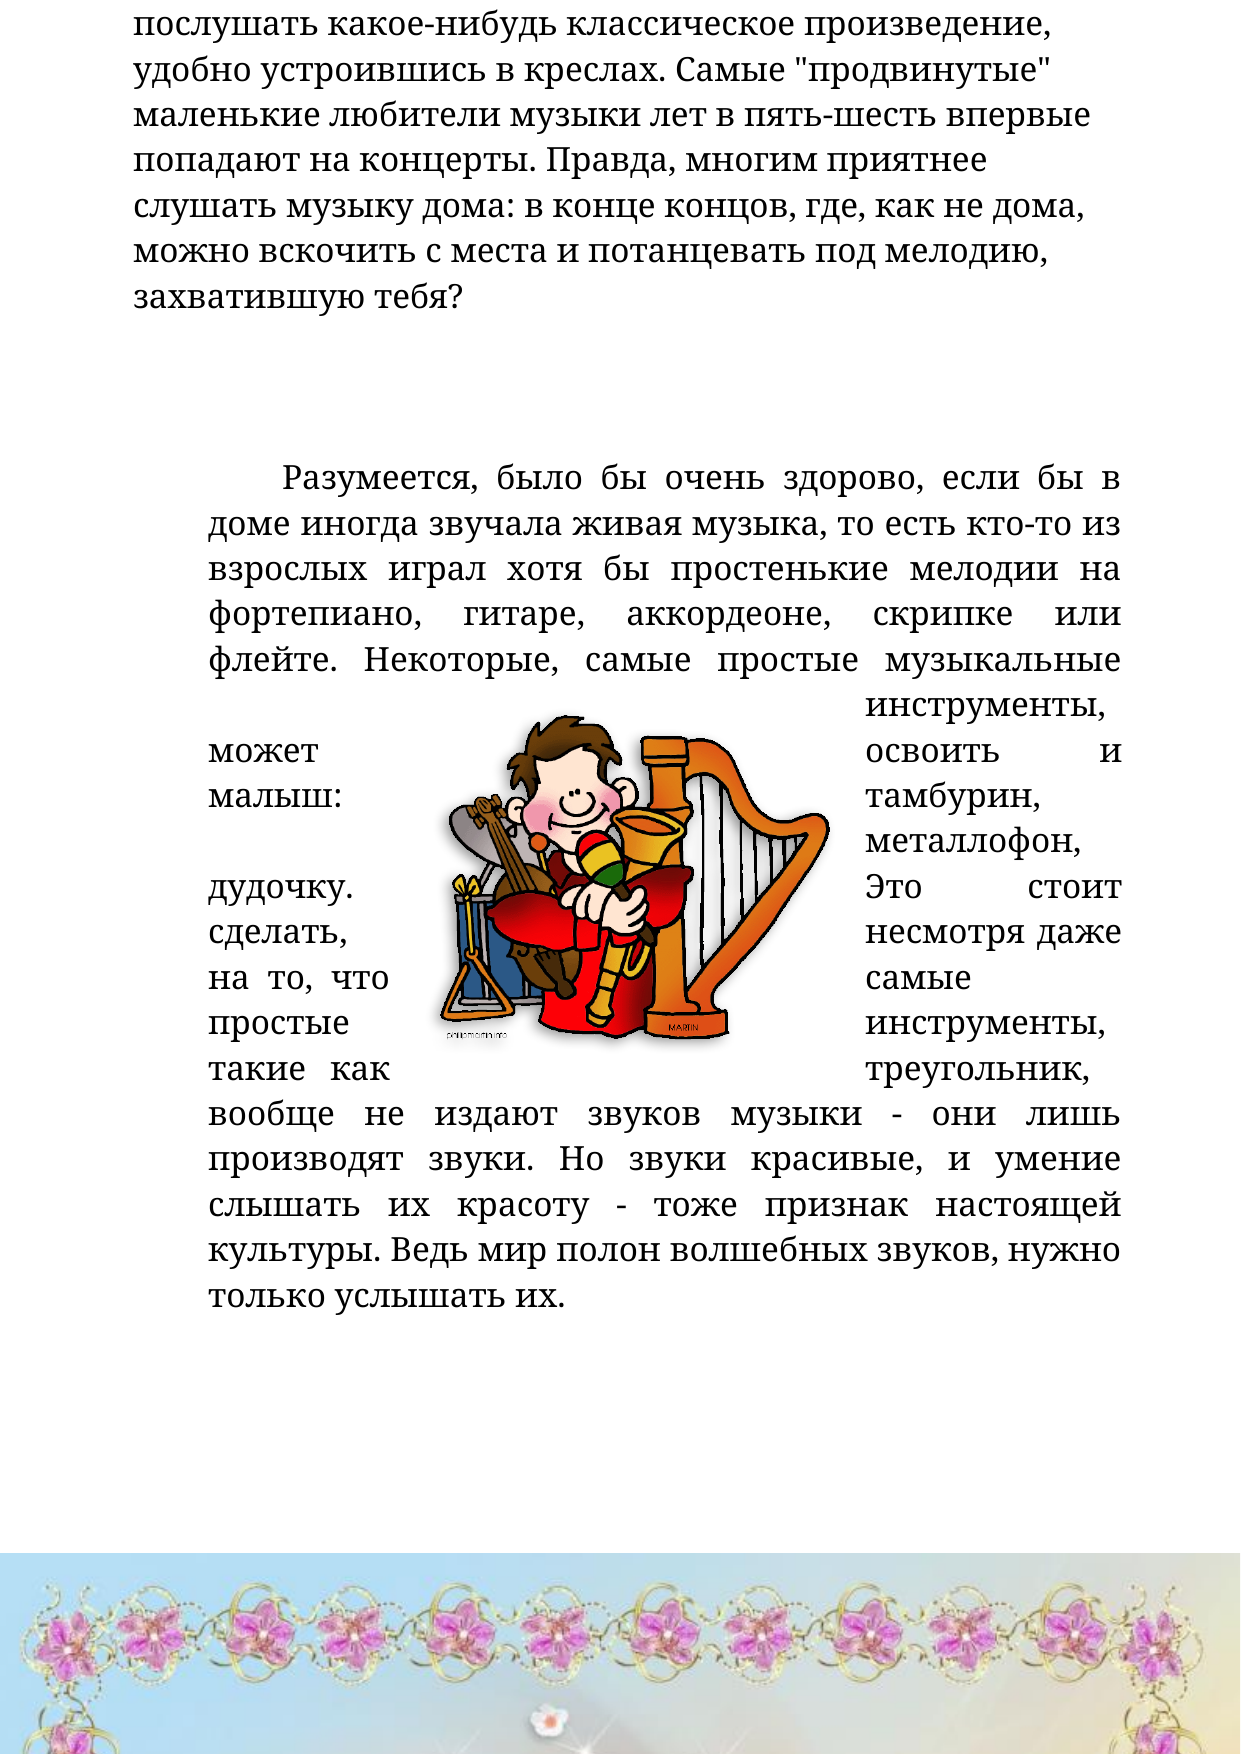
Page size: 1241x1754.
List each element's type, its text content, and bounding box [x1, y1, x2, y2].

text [133, 0, 1122, 318]
picture [0, 1553, 1241, 1754]
text Разумеется, было бы очень здорово, если бы в доме иногда звучала живая музыка, то есть кто-то из взрослых играл хотя бы простенькие мелодии на фортепиано, гитаре, аккордеоне, скрипке или флейте. Некоторые, самые простые музыкальные инструменты, может освоить и малыш: тамбурин, металлофон, дудочку. Это стоит сделать, несмотря даже на то, что самые простые инструменты, такие как треугольник, вообще не издают звуков музыки - они лишь производят звуки. Но звуки красивые, и умение слышать их красоту - тоже признак настоящей культуры. Ведь мир полон волшебных звуков, нужно только услышать их. [208, 454, 1122, 1317]
picture [408, 696, 847, 1058]
